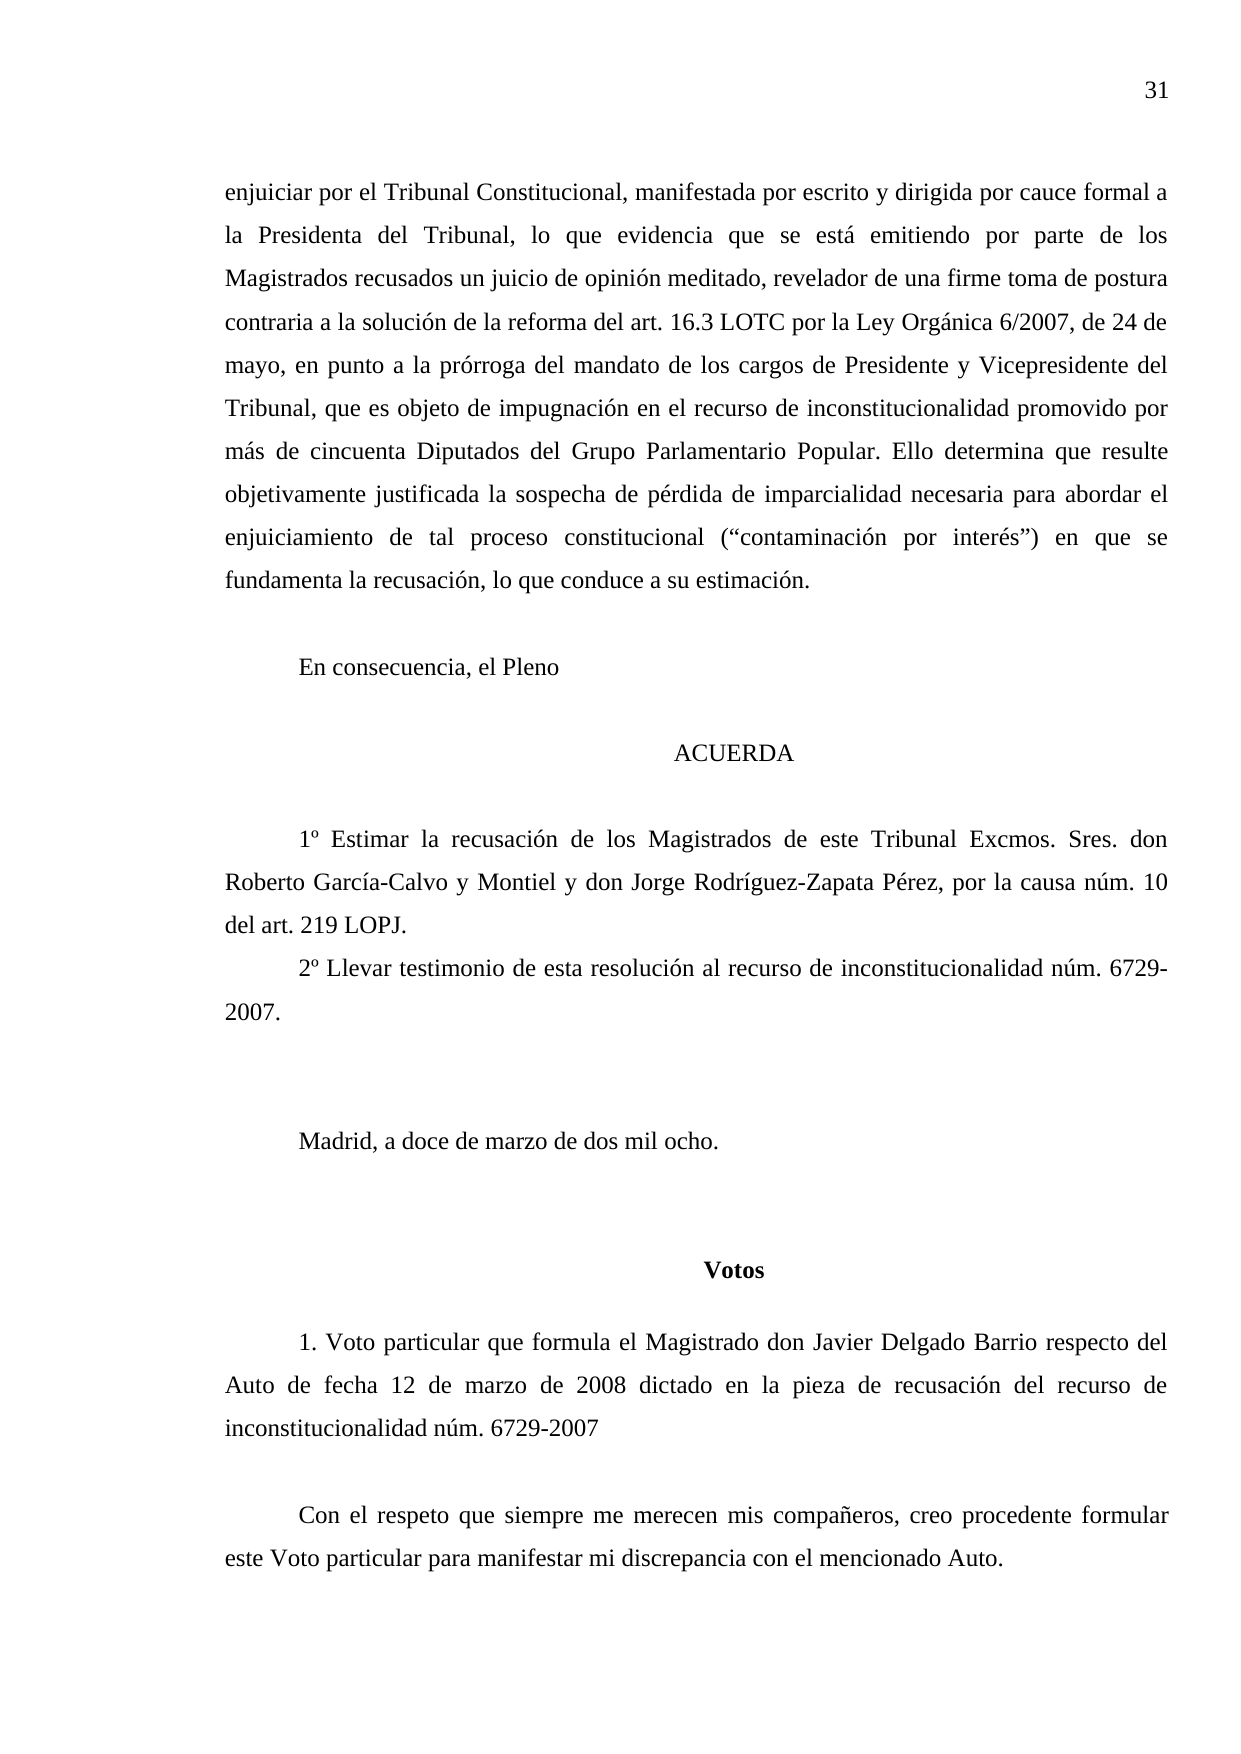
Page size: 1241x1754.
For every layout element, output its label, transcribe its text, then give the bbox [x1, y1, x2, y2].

text 2º Llevar testimonio de esta resolución al recurso de inconstitucionalidad núm. 6729-2007. [224, 953, 1169, 1025]
subtitle Votos [224, 1255, 1169, 1284]
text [224, 177, 1169, 594]
text 1. Voto particular que formula el Magistrado don Javier Delgado Barrio respecto del Auto de fecha 12 de marzo de 2008 dictado en la pieza de recusación del recurso de inconstitucionalidad núm. 6729-2007 [224, 1327, 1169, 1442]
text Con el respeto que siempre me merecen mis compañeros, creo procedente formular este Voto particular para manifestar mi discrepancia con el mencionado Auto. [224, 1500, 1169, 1572]
text ACUERDA [224, 738, 1169, 767]
text 1º Estimar la recusación de los Magistrados de este Tribunal Excmos. Sres. don Roberto García-Calvo y Montiel y don Jorge Rodríguez-Zapata Pérez, por la causa núm. 10 del art. 219 LOPJ. [224, 824, 1169, 939]
text Madrid, a doce de marzo de dos mil ocho. [224, 1126, 1169, 1155]
text En consecuencia, el Pleno [224, 652, 1169, 680]
